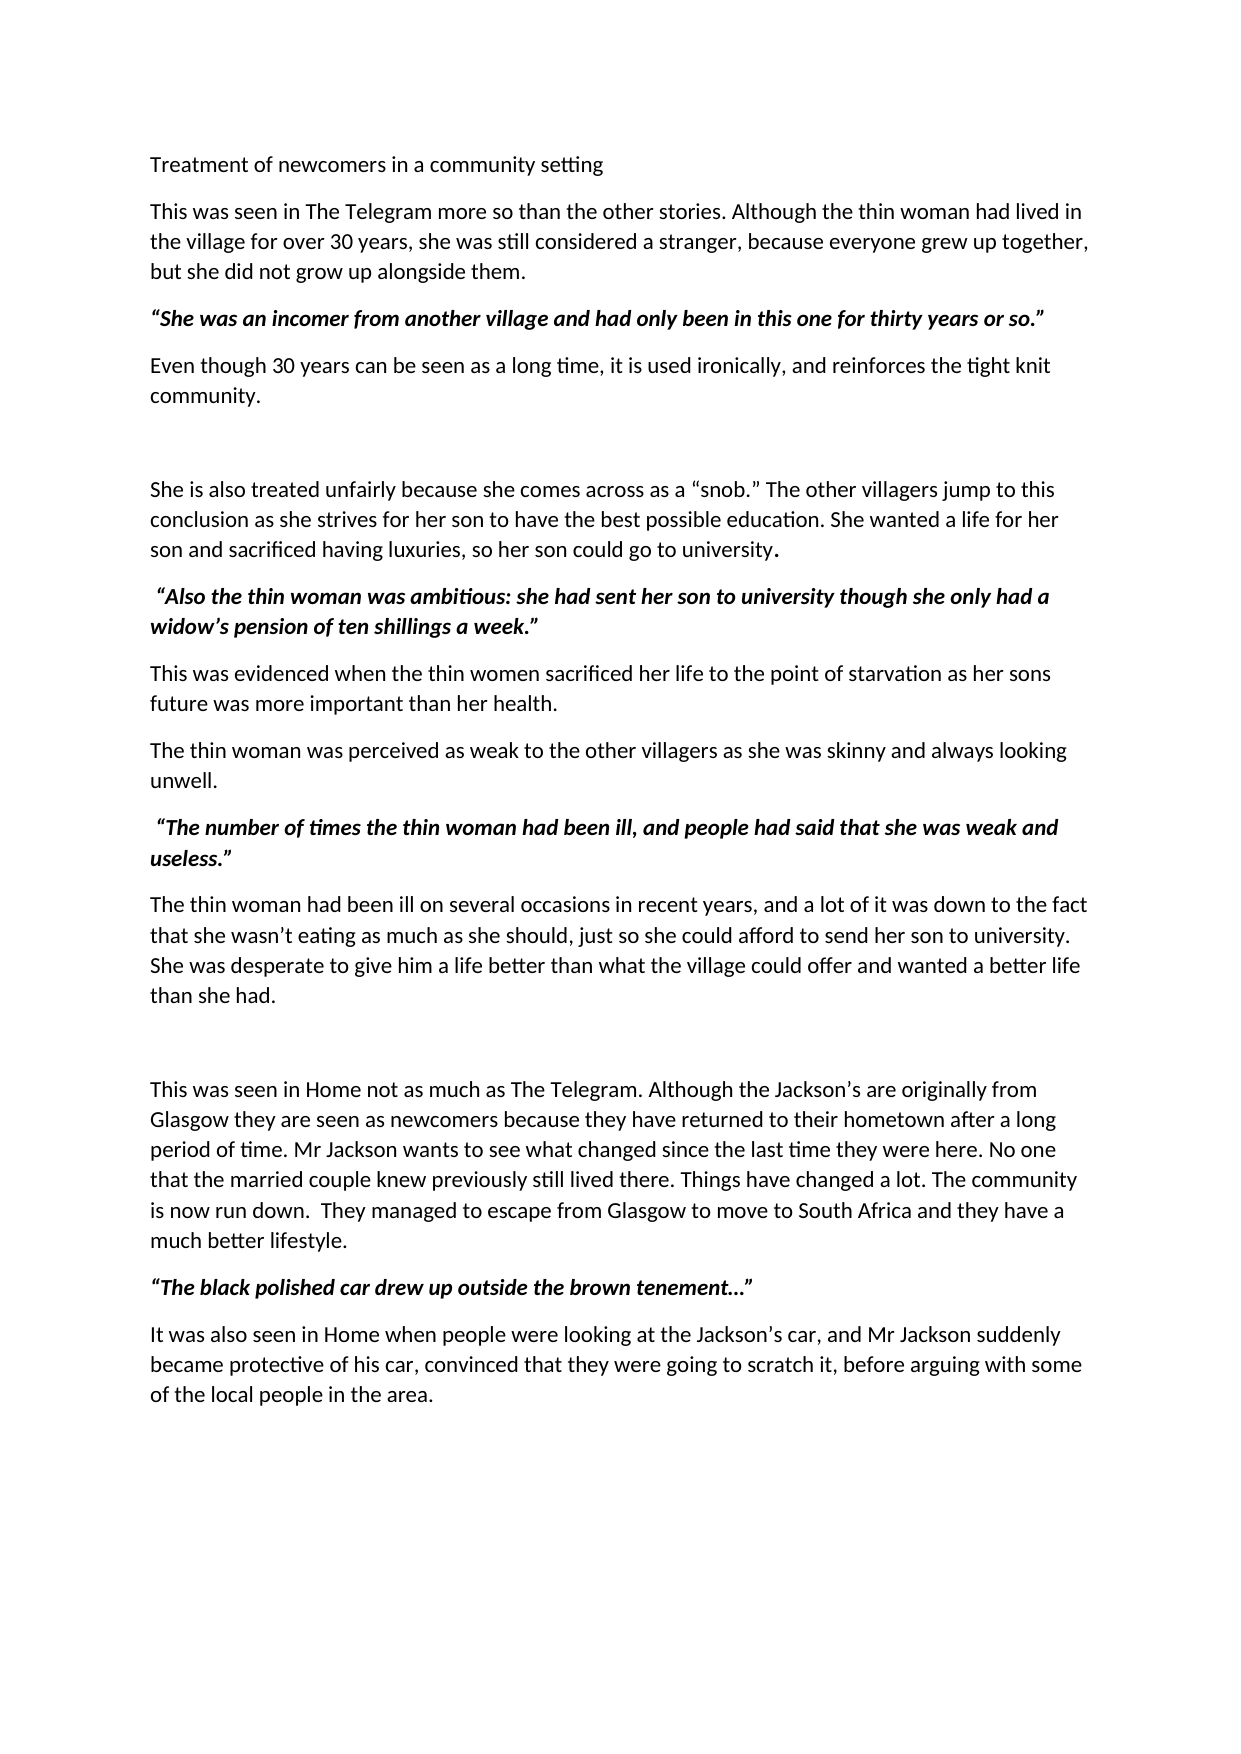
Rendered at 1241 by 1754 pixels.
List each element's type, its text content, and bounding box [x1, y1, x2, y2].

text This was seen in Home not as much as The Telegram. Although the Jackson’s are originally from Glasgow they are seen as newcomers because they have returned to their hometown after a long period of time. Mr Jackson wants to see what changed since the last time they were here. No one that the married couple knew previously still lived there. Things have changed a lot. The community is now run down. They managed to escape from Glasgow to move to South Africa and they have a much better lifestyle. [150, 1075, 1090, 1254]
text “Also the thin woman was ambitious: she had sent her son to university though she only had a widow’s pension of ten shillings a week.” [150, 582, 1090, 641]
text This was seen in The Telegram more so than the other stories. Although the thin woman had lived in the village for over 30 years, she was still considered a stranger, because everyone grew up together, but she did not grow up alongside them. [150, 197, 1090, 285]
text “She was an incomer from another village and had only been in this one for thirty years or so.” [150, 304, 1090, 332]
text She is also treated unfairly because she comes across as a “snob.” The other villagers jump to this conclusion as she strives for her son to have the best possible education. She wanted a life for her son and sacrificed having luxuries, so her son could go to university. [150, 475, 1090, 563]
text Treatment of newcomers in a community setting [150, 150, 1090, 178]
text Even though 30 years can be seen as a long time, it is used ironically, and reinforces the tight knit community. [150, 351, 1090, 409]
text This was evidenced when the thin women sacrificed her life to the point of starvation as her sons future was more important than her health. [150, 659, 1090, 718]
text It was also seen in Home when people were looking at the Jackson’s car, and Mr Jackson suddenly became protective of his car, convinced that they were going to scratch it, before arguing with some of the local people in the area. [150, 1320, 1090, 1408]
text “The black polished car drew up outside the brown tenement…” [150, 1273, 1090, 1301]
text The thin woman had been ill on several occasions in recent years, and a lot of it was down to the fact that she wasn’t eating as much as she should, just so she could afford to send her son to university. She was desperate to give him a life better than what the village could offer and wanted a better life than she had. [150, 891, 1090, 1009]
text The thin woman was perceived as weak to the other villagers as she was skinny and always looking unwell. [150, 736, 1090, 795]
text “The number of times the thin woman had been ill, and people had said that she was weak and useless.” [150, 813, 1090, 872]
